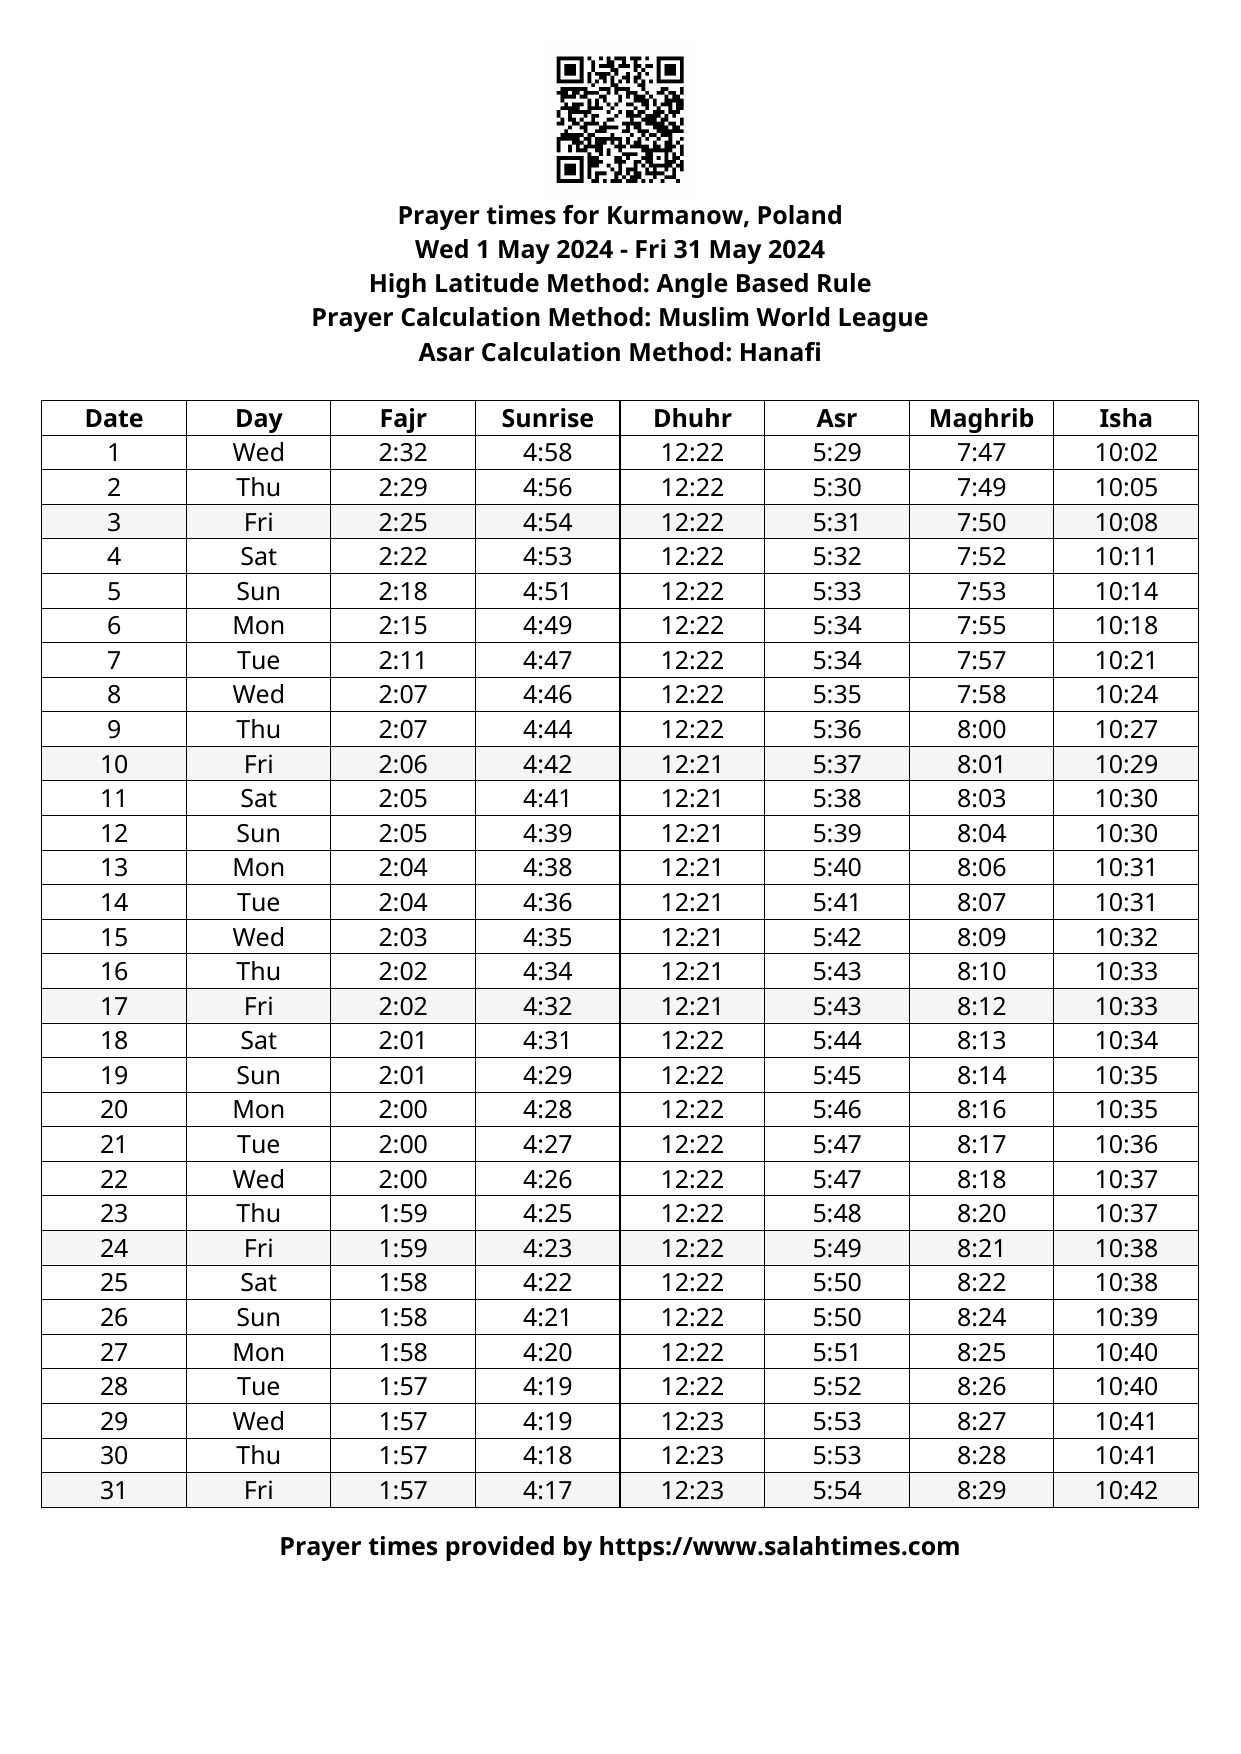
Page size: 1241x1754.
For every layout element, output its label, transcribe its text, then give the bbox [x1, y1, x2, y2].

table_cell 8:00 [910, 712, 1053, 746]
table_cell 2:06 [331, 747, 475, 780]
table_cell 5:29 [765, 436, 909, 469]
table_cell 5:50 [765, 1266, 909, 1299]
table_cell 8:07 [910, 885, 1053, 919]
table_cell 12:23 [621, 1439, 764, 1472]
table_cell Fri [187, 1473, 330, 1507]
table_cell 5:50 [765, 1300, 909, 1334]
table_cell Sun [187, 574, 330, 607]
table_cell 10:31 [1054, 851, 1198, 884]
text High Latitude Method: Angle Based Rule [42, 266, 1198, 300]
table_cell 10:37 [1054, 1162, 1198, 1195]
table_cell 4:46 [476, 678, 619, 711]
table_cell Mon [187, 609, 330, 642]
table_cell 12:21 [621, 920, 764, 953]
table_cell 12:22 [621, 1162, 764, 1195]
table_cell 2:11 [331, 643, 475, 677]
table_cell 1:58 [331, 1300, 475, 1334]
table_cell 4:39 [476, 816, 619, 849]
table_cell 7:49 [910, 470, 1053, 504]
table_cell 2:25 [331, 505, 475, 538]
table_cell Sun [187, 816, 330, 849]
table_cell 2:00 [331, 1127, 475, 1161]
table_cell 10:40 [1054, 1335, 1198, 1368]
table_header Dhuhr [621, 401, 764, 434]
table_cell 10 [42, 747, 186, 780]
table_cell 8:10 [910, 954, 1053, 988]
table_cell 2:03 [331, 920, 475, 953]
table_header Asr [765, 401, 909, 434]
table_cell 5 [42, 574, 186, 607]
table_cell 1 [42, 436, 186, 469]
table_cell 5:38 [765, 781, 909, 815]
table_cell Thu [187, 470, 330, 504]
table_cell 8:04 [910, 816, 1053, 849]
table_cell 10:32 [1054, 920, 1198, 953]
table_cell 4:54 [476, 505, 619, 538]
table_cell 22 [42, 1162, 186, 1195]
table_cell 7:50 [910, 505, 1053, 538]
table_cell 7 [42, 643, 186, 677]
table_cell 2:29 [331, 470, 475, 504]
table_cell 1:59 [331, 1231, 475, 1264]
table_cell 5:36 [765, 712, 909, 746]
table_cell 10:38 [1054, 1231, 1198, 1264]
table_cell Tue [187, 885, 330, 919]
table_cell 2:01 [331, 1024, 475, 1057]
table_cell 4:31 [476, 1024, 619, 1057]
table_cell 10:38 [1054, 1266, 1198, 1299]
table_cell 4:41 [476, 781, 619, 815]
table_cell Wed [187, 678, 330, 711]
table_cell 4:56 [476, 470, 619, 504]
text Wed 1 May 2024 - Fri 31 May 2024 [42, 232, 1198, 266]
table_cell 8:01 [910, 747, 1053, 780]
table_cell 25 [42, 1266, 186, 1299]
table_cell 8:26 [910, 1369, 1053, 1403]
table_cell 12:22 [621, 1266, 764, 1299]
table_cell 4:49 [476, 609, 619, 642]
table_cell 2:01 [331, 1058, 475, 1092]
table_cell Tue [187, 643, 330, 677]
table_cell 2:15 [331, 609, 475, 642]
table_cell 21 [42, 1127, 186, 1161]
table_cell 10:05 [1054, 470, 1198, 504]
table_cell 8:29 [910, 1473, 1053, 1507]
table_cell 5:35 [765, 678, 909, 711]
table_cell 2:04 [331, 885, 475, 919]
table_cell 26 [42, 1300, 186, 1334]
table_cell 5:40 [765, 851, 909, 884]
table_cell 12:21 [621, 989, 764, 1022]
table_cell 7:57 [910, 643, 1053, 677]
table_cell 4:44 [476, 712, 619, 746]
table_cell Tue [187, 1369, 330, 1403]
table_cell 10:35 [1054, 1058, 1198, 1092]
table_cell Sat [187, 1024, 330, 1057]
table_cell 5:48 [765, 1196, 909, 1230]
table_cell Mon [187, 1093, 330, 1126]
table_cell 2:04 [331, 851, 475, 884]
table_cell Thu [187, 712, 330, 746]
text Prayer times for Kurmanow, Poland [42, 198, 1198, 232]
table_cell 1:57 [331, 1369, 475, 1403]
table_cell 8:09 [910, 920, 1053, 953]
table_cell 10:36 [1054, 1127, 1198, 1161]
table_cell Mon [187, 851, 330, 884]
table_cell 5:37 [765, 747, 909, 780]
table_cell 4:21 [476, 1300, 619, 1334]
table_cell 12:21 [621, 851, 764, 884]
table_cell 4:19 [476, 1404, 619, 1437]
table_cell 10:40 [1054, 1369, 1198, 1403]
table_cell 12:22 [621, 1369, 764, 1403]
table_cell 12:22 [621, 505, 764, 538]
table_header Sunrise [476, 401, 619, 434]
table_cell Wed [187, 436, 330, 469]
table_cell Sat [187, 539, 330, 573]
table_cell 12:22 [621, 1127, 764, 1161]
table_cell 10:37 [1054, 1196, 1198, 1230]
table_cell 30 [42, 1439, 186, 1472]
table_cell 29 [42, 1404, 186, 1437]
table_header Day [187, 401, 330, 434]
table_cell 4:51 [476, 574, 619, 607]
table_cell 4:35 [476, 920, 619, 953]
table_cell 1:57 [331, 1473, 475, 1507]
table_cell 10:33 [1054, 954, 1198, 988]
table_cell 14 [42, 885, 186, 919]
table_cell 8:24 [910, 1300, 1053, 1334]
table_cell 12:22 [621, 539, 764, 573]
table_cell 8 [42, 678, 186, 711]
table_cell 12:22 [621, 1300, 764, 1334]
table_cell 4:36 [476, 885, 619, 919]
table_cell 9 [42, 712, 186, 746]
table_cell 5:31 [765, 505, 909, 538]
table_cell Fri [187, 505, 330, 538]
table_cell 8:12 [910, 989, 1053, 1022]
table_cell 2:05 [331, 816, 475, 849]
table_cell 2 [42, 470, 186, 504]
table_cell Tue [187, 1127, 330, 1161]
table_cell 5:43 [765, 989, 909, 1022]
table_cell 10:31 [1054, 885, 1198, 919]
table_cell 8:14 [910, 1058, 1053, 1092]
table_cell 5:53 [765, 1439, 909, 1472]
table_cell 5:42 [765, 920, 909, 953]
table_cell 5:43 [765, 954, 909, 988]
table_cell 5:53 [765, 1404, 909, 1437]
table_cell 4:29 [476, 1058, 619, 1092]
table_cell Fri [187, 989, 330, 1022]
table_cell 5:44 [765, 1024, 909, 1057]
table_cell 4 [42, 539, 186, 573]
table_cell 10:11 [1054, 539, 1198, 573]
table_cell Sun [187, 1058, 330, 1092]
table_cell 8:21 [910, 1231, 1053, 1264]
table_cell 8:16 [910, 1093, 1053, 1126]
table_cell 5:47 [765, 1162, 909, 1195]
table_cell 7:55 [910, 609, 1053, 642]
table_cell 4:42 [476, 747, 619, 780]
table_cell 7:53 [910, 574, 1053, 607]
table_cell 5:41 [765, 885, 909, 919]
table_cell 5:47 [765, 1127, 909, 1161]
table_cell 5:32 [765, 539, 909, 573]
table_cell 10:27 [1054, 712, 1198, 746]
table_cell 12:22 [621, 609, 764, 642]
table_cell 12:22 [621, 1024, 764, 1057]
table_cell 20 [42, 1093, 186, 1126]
table_cell 4:17 [476, 1473, 619, 1507]
table_cell 1:58 [331, 1266, 475, 1299]
table_cell 12:23 [621, 1404, 764, 1437]
table_cell Thu [187, 1196, 330, 1230]
table_cell 5:51 [765, 1335, 909, 1368]
text Asar Calculation Method: Hanafi [42, 334, 1198, 368]
table_cell 12:22 [621, 1093, 764, 1126]
table_cell 4:58 [476, 436, 619, 469]
table_cell Thu [187, 954, 330, 988]
table_cell 12:22 [621, 712, 764, 746]
table_cell 8:03 [910, 781, 1053, 815]
table_cell 4:32 [476, 989, 619, 1022]
table_header Isha [1054, 401, 1198, 434]
table_cell 8:17 [910, 1127, 1053, 1161]
table_cell 5:39 [765, 816, 909, 849]
table_cell Wed [187, 1404, 330, 1437]
table_cell 12:22 [621, 436, 764, 469]
table_cell 2:18 [331, 574, 475, 607]
table_cell 8:22 [910, 1266, 1053, 1299]
table_cell 5:34 [765, 609, 909, 642]
table_cell 4:47 [476, 643, 619, 677]
table_cell 12:22 [621, 678, 764, 711]
table_header Maghrib [910, 401, 1053, 434]
table_cell 12:23 [621, 1473, 764, 1507]
table_cell 5:54 [765, 1473, 909, 1507]
table_cell Wed [187, 920, 330, 953]
table_cell 2:00 [331, 1093, 475, 1126]
table_cell 12:22 [621, 574, 764, 607]
table_cell 6 [42, 609, 186, 642]
table_cell 10:30 [1054, 816, 1198, 849]
text Prayer Calculation Method: Muslim World League [42, 300, 1198, 334]
table_cell 5:34 [765, 643, 909, 677]
picture [542, 41, 699, 198]
table_cell 8:25 [910, 1335, 1053, 1368]
table_cell 8:20 [910, 1196, 1053, 1230]
table_cell 10:24 [1054, 678, 1198, 711]
table_cell 5:46 [765, 1093, 909, 1126]
table_cell 4:38 [476, 851, 619, 884]
table_cell 10:33 [1054, 989, 1198, 1022]
table_cell 10:35 [1054, 1093, 1198, 1126]
table_cell 12:22 [621, 1196, 764, 1230]
table_cell 31 [42, 1473, 186, 1507]
table_cell 16 [42, 954, 186, 988]
table_cell 2:05 [331, 781, 475, 815]
table_cell 2:02 [331, 989, 475, 1022]
table_cell 27 [42, 1335, 186, 1368]
table_cell 1:57 [331, 1439, 475, 1472]
table_cell 5:33 [765, 574, 909, 607]
table_cell 2:22 [331, 539, 475, 573]
table_cell 5:45 [765, 1058, 909, 1092]
table_cell 10:08 [1054, 505, 1198, 538]
table_cell Sun [187, 1300, 330, 1334]
table_cell 11 [42, 781, 186, 815]
table_cell 19 [42, 1058, 186, 1092]
table_cell 12:21 [621, 885, 764, 919]
table_cell 12 [42, 816, 186, 849]
table_cell Thu [187, 1439, 330, 1472]
table_cell 8:13 [910, 1024, 1053, 1057]
table_cell 12:21 [621, 781, 764, 815]
table_cell Sat [187, 781, 330, 815]
table_cell 7:58 [910, 678, 1053, 711]
table_cell 4:19 [476, 1369, 619, 1403]
table_cell 2:00 [331, 1162, 475, 1195]
table_cell 18 [42, 1024, 186, 1057]
table_cell 4:20 [476, 1335, 619, 1368]
table_cell 10:29 [1054, 747, 1198, 780]
table_cell 12:22 [621, 1058, 764, 1092]
table_cell 12:22 [621, 1335, 764, 1368]
table_cell 7:52 [910, 539, 1053, 573]
table_cell 10:14 [1054, 574, 1198, 607]
table_cell 7:47 [910, 436, 1053, 469]
table_cell 1:59 [331, 1196, 475, 1230]
table_cell 2:07 [331, 712, 475, 746]
table_cell 4:53 [476, 539, 619, 573]
table_cell 24 [42, 1231, 186, 1264]
table_cell 10:18 [1054, 609, 1198, 642]
table_cell 17 [42, 989, 186, 1022]
table_cell 10:41 [1054, 1404, 1198, 1437]
table_cell 2:32 [331, 436, 475, 469]
table_cell 10:21 [1054, 643, 1198, 677]
table_cell 12:21 [621, 816, 764, 849]
table_header Fajr [331, 401, 475, 434]
table_cell 4:22 [476, 1266, 619, 1299]
table_cell 8:06 [910, 851, 1053, 884]
table_cell 15 [42, 920, 186, 953]
text Prayer times provided by https://www.salahtimes.com [42, 1528, 1198, 1563]
table_cell 10:34 [1054, 1024, 1198, 1057]
table_cell 4:25 [476, 1196, 619, 1230]
table_cell 4:23 [476, 1231, 619, 1264]
table_cell 12:22 [621, 1231, 764, 1264]
table_cell Fri [187, 1231, 330, 1264]
table_cell 5:30 [765, 470, 909, 504]
table_cell Fri [187, 747, 330, 780]
table_cell 10:02 [1054, 436, 1198, 469]
table_cell 1:57 [331, 1404, 475, 1437]
table_cell 12:21 [621, 747, 764, 780]
table_cell 8:28 [910, 1439, 1053, 1472]
table_cell 12:22 [621, 643, 764, 677]
table_cell 2:07 [331, 678, 475, 711]
table_cell Sat [187, 1266, 330, 1299]
table_cell 10:41 [1054, 1439, 1198, 1472]
table_header Date [42, 401, 186, 434]
table_cell 4:34 [476, 954, 619, 988]
table_cell 4:26 [476, 1162, 619, 1195]
table_cell 12:21 [621, 954, 764, 988]
table_cell 4:18 [476, 1439, 619, 1472]
table_cell 28 [42, 1369, 186, 1403]
table_cell 3 [42, 505, 186, 538]
table_cell 4:28 [476, 1093, 619, 1126]
table_cell Wed [187, 1162, 330, 1195]
table_cell 10:39 [1054, 1300, 1198, 1334]
table_cell Mon [187, 1335, 330, 1368]
table_cell 23 [42, 1196, 186, 1230]
table_cell 8:18 [910, 1162, 1053, 1195]
table_cell 1:58 [331, 1335, 475, 1368]
table_cell 5:52 [765, 1369, 909, 1403]
table_cell 5:49 [765, 1231, 909, 1264]
table_cell 4:27 [476, 1127, 619, 1161]
table_cell 10:30 [1054, 781, 1198, 815]
table_cell 10:42 [1054, 1473, 1198, 1507]
table_cell 12:22 [621, 470, 764, 504]
table_cell 2:02 [331, 954, 475, 988]
table_cell 8:27 [910, 1404, 1053, 1437]
table_cell 13 [42, 851, 186, 884]
